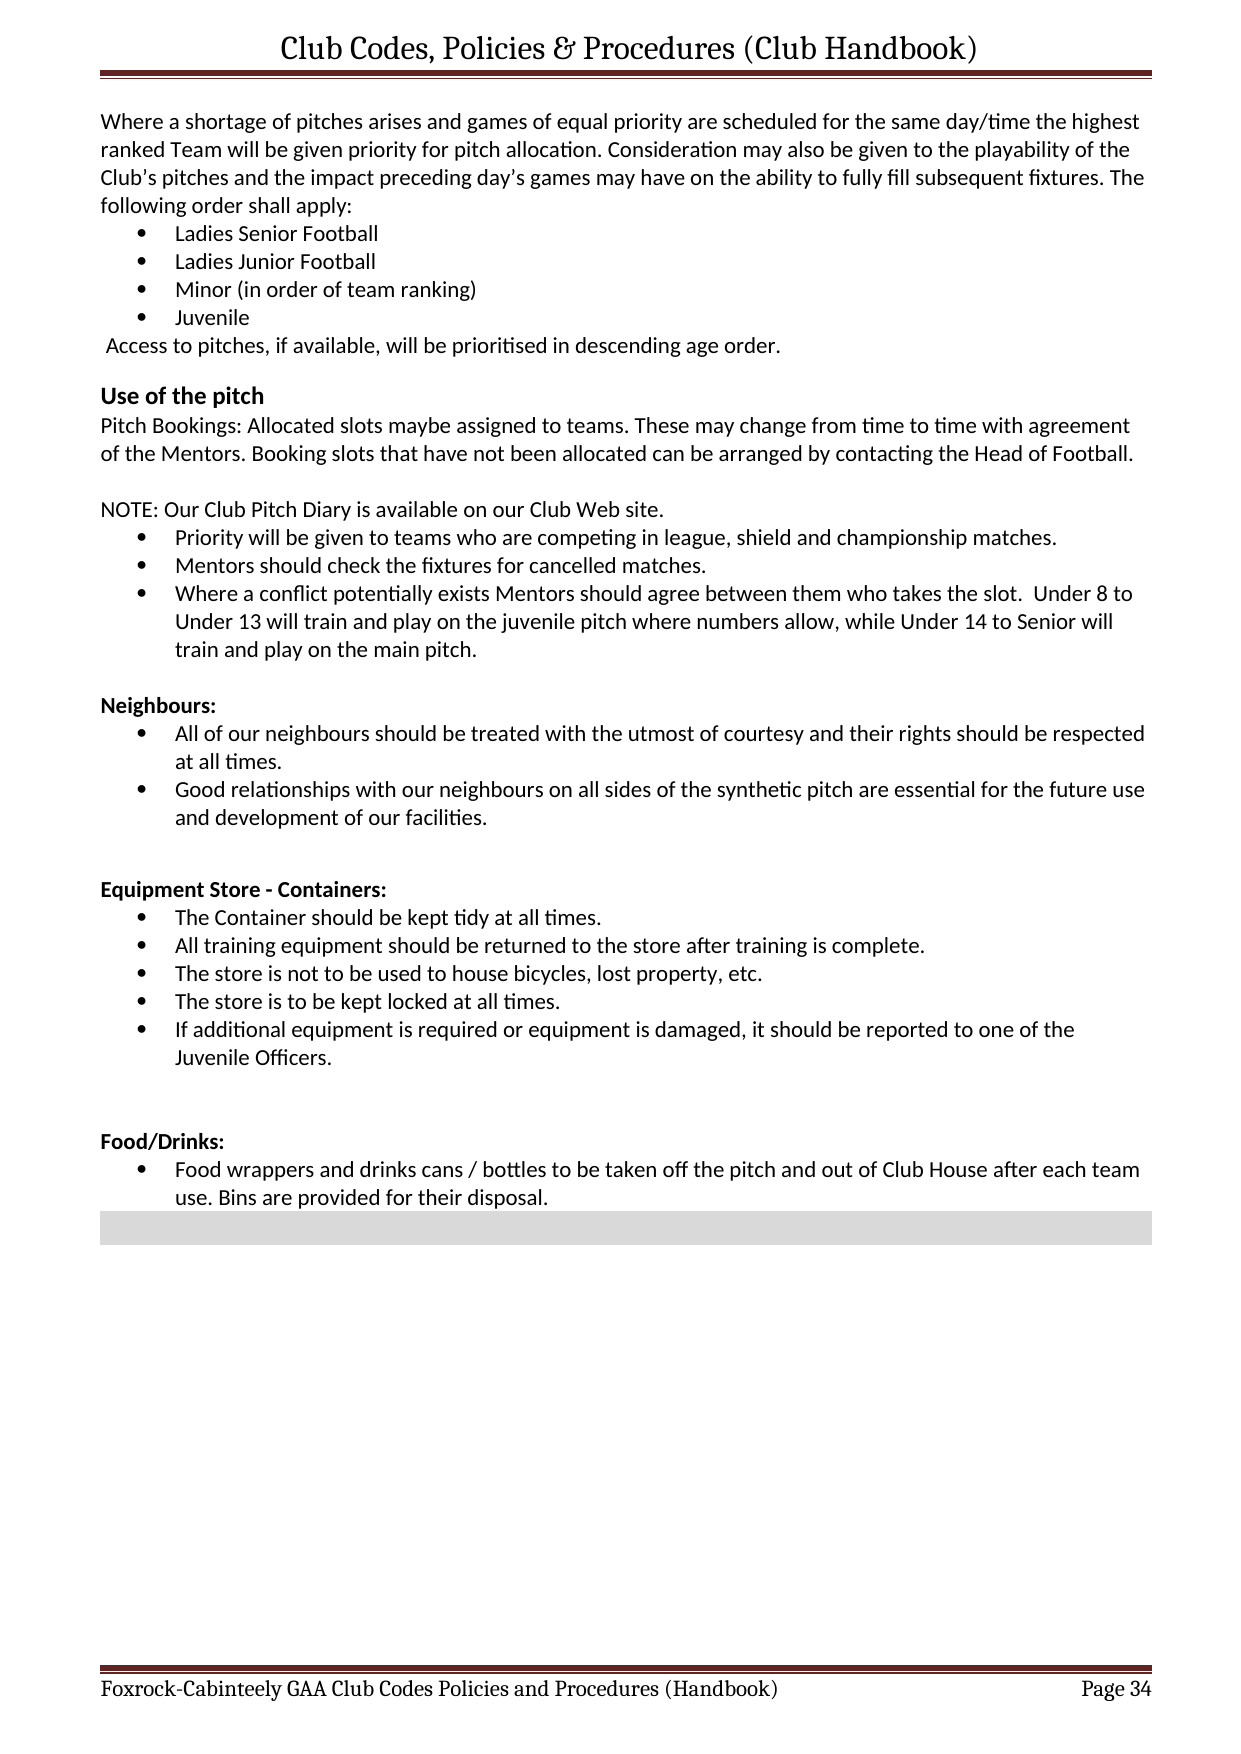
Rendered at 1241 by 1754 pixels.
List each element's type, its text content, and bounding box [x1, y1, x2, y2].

list The store is not to be used to house bicycles, lost property, etc. [138, 959, 1152, 987]
text Neighbours: [100, 691, 1152, 719]
list The Container should be kept tidy at all times. [138, 903, 1152, 931]
text Use of the pitch [100, 380, 1152, 411]
text NOTE: Our Club Pitch Diary is available on our Club Web site. [100, 495, 1152, 523]
list Mentors should check the fixtures for cancelled matches. [138, 551, 1152, 579]
list Ladies Junior Football [138, 247, 1152, 275]
text Where a shortage of pitches arises and games of equal priority are scheduled for the same day/time the highest ranked Team will be given priority for pitch allocation. Consideration may also be given to the playability of the Club’s pitches and the impact preceding day’s games may have on the ability to fully fill subsequent fixtures. The following order shall apply: [100, 107, 1152, 219]
text Equipment Store - Containers: [100, 875, 1152, 903]
text Food/Drinks: [100, 1127, 1152, 1155]
list Where a conflict potentially exists Mentors should agree between them who takes the slot. Under 8 to Under 13 will train and play on the juvenile pitch where numbers allow, while Under 14 to Senior will train and play on the main pitch. [138, 579, 1152, 663]
list All training equipment should be returned to the store after training is complete. [138, 931, 1152, 959]
list Juvenile [138, 303, 1152, 331]
list All of our neighbours should be treated with the utmost of courtesy and their rights should be respected at all times. [138, 719, 1152, 775]
list If additional equipment is required or equipment is damaged, it should be reported to one of the Juvenile Officers. [138, 1015, 1152, 1071]
list Ladies Senior Football [138, 219, 1152, 247]
list The store is to be kept locked at all times. [138, 987, 1152, 1015]
list Priority will be given to teams who are competing in league, shield and championship matches. [138, 523, 1152, 551]
text Pitch Bookings: Allocated slots maybe assigned to teams. These may change from time to time with agreement of the Mentors. Booking slots that have not been allocated can be arranged by contacting the Head of Football. [100, 411, 1152, 467]
list Food wrappers and drinks cans / bottles to be taken off the pitch and out of Club House after each team use. Bins are provided for their disposal. [138, 1155, 1152, 1211]
text Access to pitches, if available, will be prioritised in descending age order. [100, 331, 1152, 359]
list Good relationships with our neighbours on all sides of the synthetic pitch are essential for the future use and development of our facilities. [138, 775, 1152, 831]
list Minor (in order of team ranking) [138, 275, 1152, 303]
